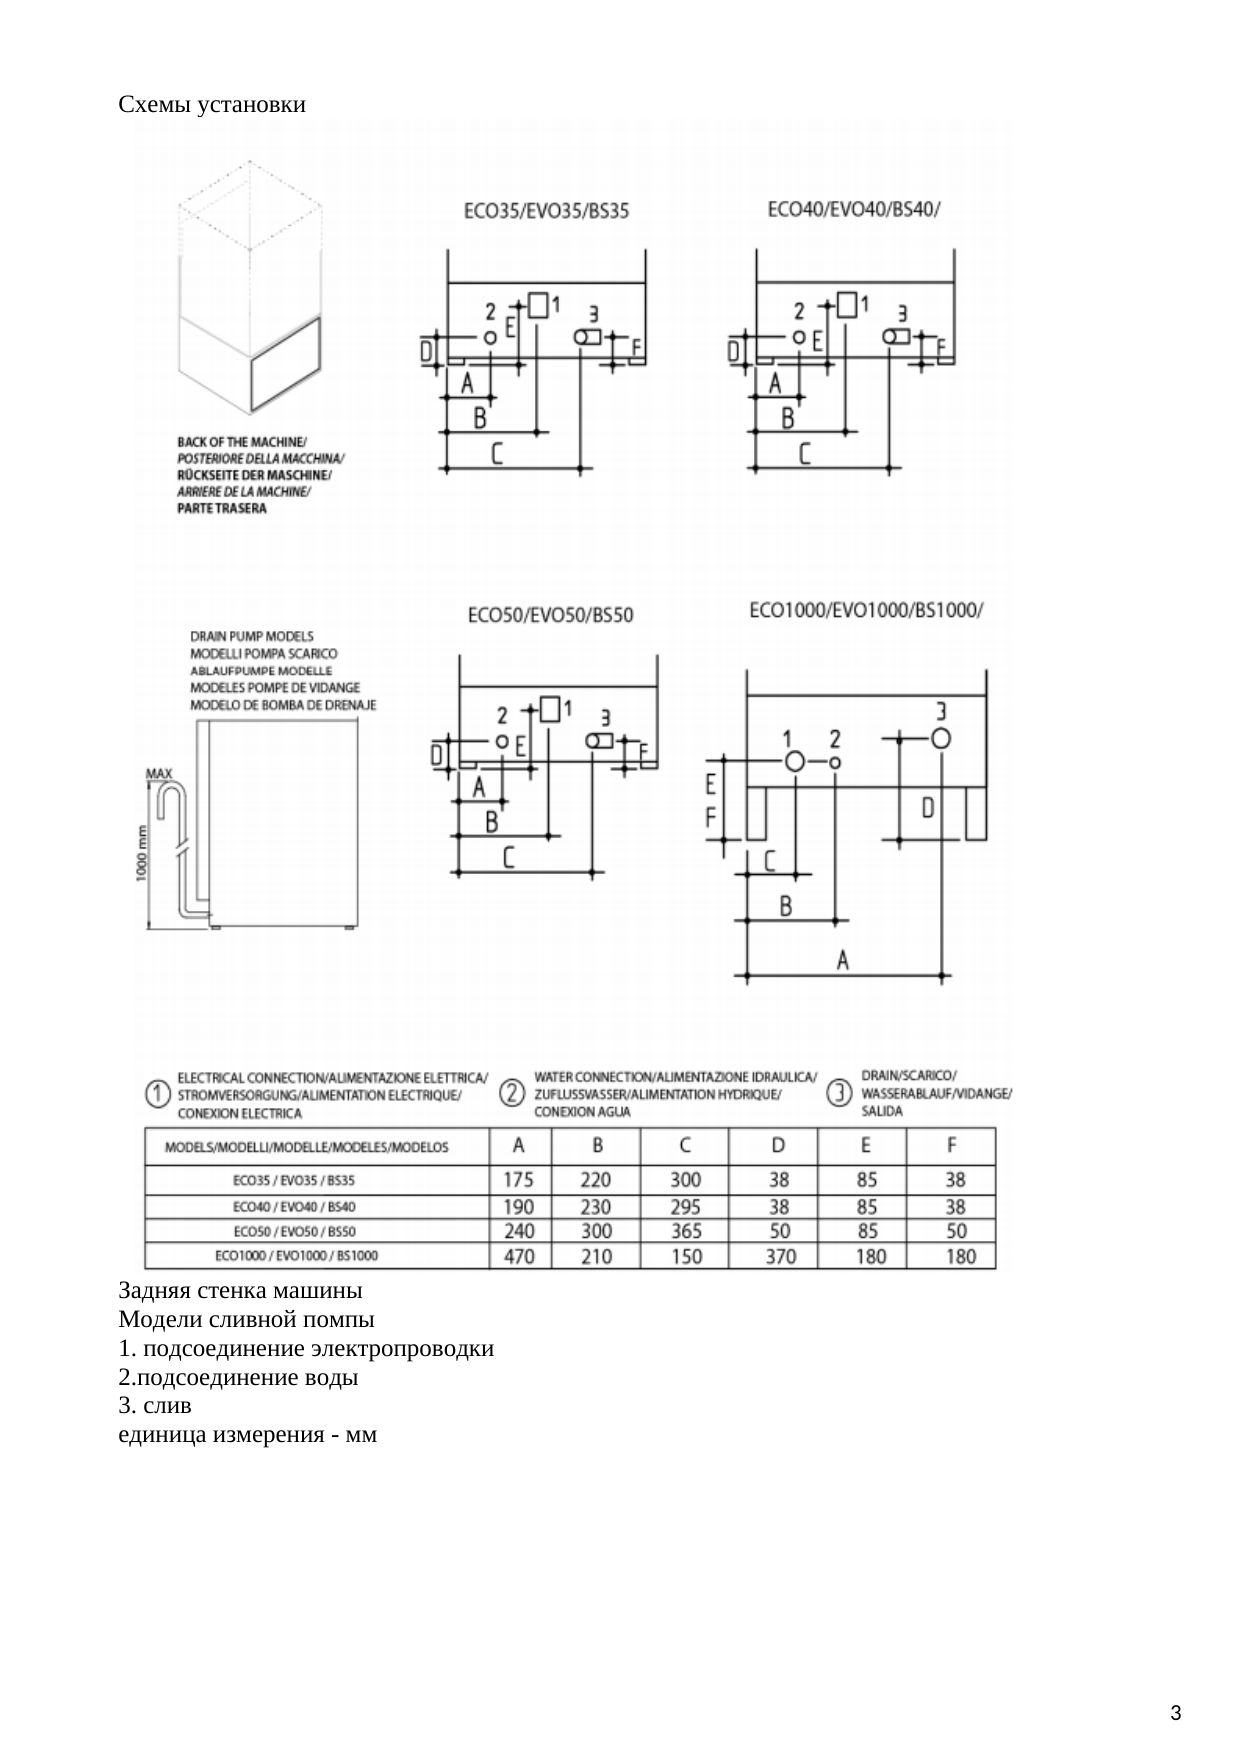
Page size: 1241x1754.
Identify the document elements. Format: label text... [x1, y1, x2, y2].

text единица измерения - мм [118, 1419, 1181, 1448]
picture [118, 117, 1035, 1276]
text Модели сливной помпы [118, 1304, 1181, 1333]
text 3. слив [118, 1391, 1181, 1419]
text 1. подсоединение электропроводки [118, 1333, 1181, 1362]
text Задняя стенка машины [118, 1276, 1181, 1304]
text 2.подсоединение воды [118, 1362, 1181, 1391]
text Схемы установки [118, 89, 1181, 117]
